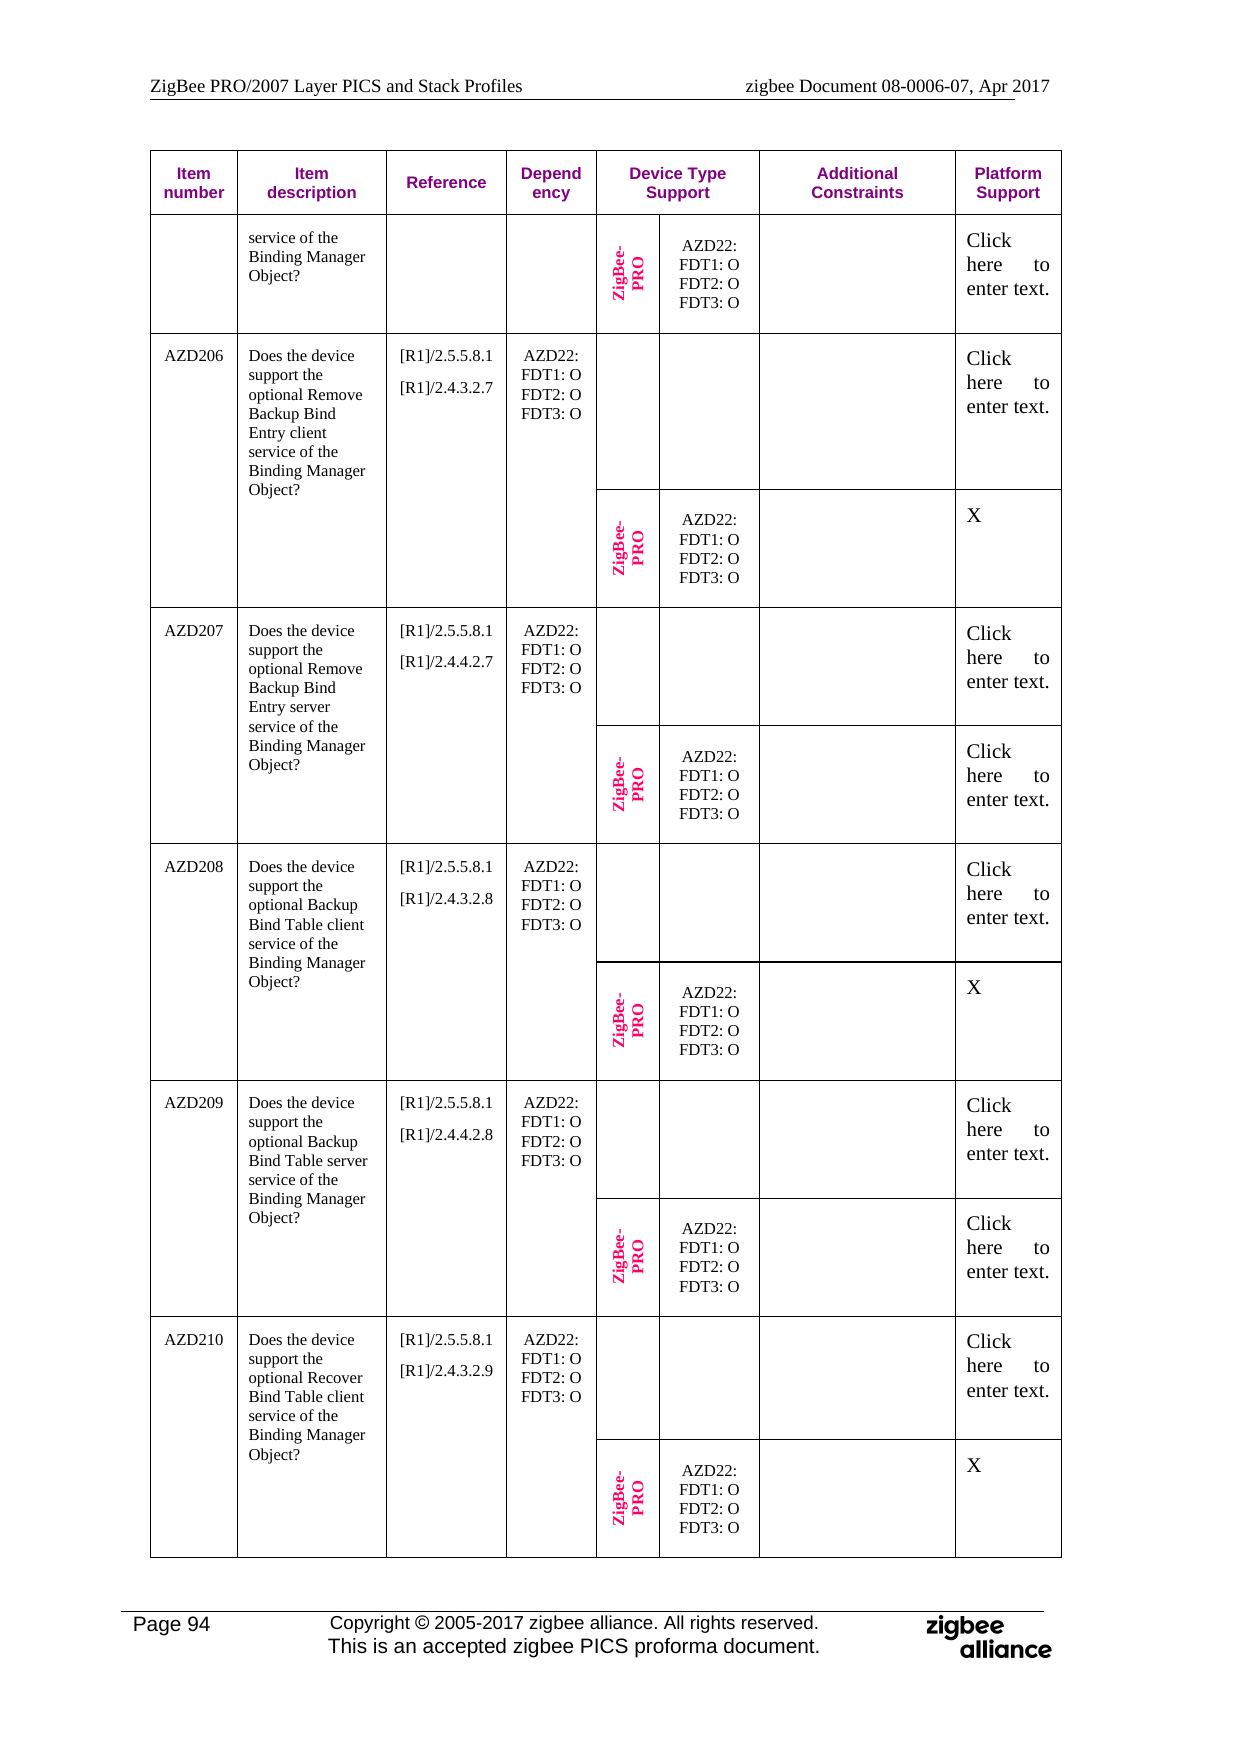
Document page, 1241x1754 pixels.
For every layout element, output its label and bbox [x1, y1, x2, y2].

picture [926, 1615, 1052, 1658]
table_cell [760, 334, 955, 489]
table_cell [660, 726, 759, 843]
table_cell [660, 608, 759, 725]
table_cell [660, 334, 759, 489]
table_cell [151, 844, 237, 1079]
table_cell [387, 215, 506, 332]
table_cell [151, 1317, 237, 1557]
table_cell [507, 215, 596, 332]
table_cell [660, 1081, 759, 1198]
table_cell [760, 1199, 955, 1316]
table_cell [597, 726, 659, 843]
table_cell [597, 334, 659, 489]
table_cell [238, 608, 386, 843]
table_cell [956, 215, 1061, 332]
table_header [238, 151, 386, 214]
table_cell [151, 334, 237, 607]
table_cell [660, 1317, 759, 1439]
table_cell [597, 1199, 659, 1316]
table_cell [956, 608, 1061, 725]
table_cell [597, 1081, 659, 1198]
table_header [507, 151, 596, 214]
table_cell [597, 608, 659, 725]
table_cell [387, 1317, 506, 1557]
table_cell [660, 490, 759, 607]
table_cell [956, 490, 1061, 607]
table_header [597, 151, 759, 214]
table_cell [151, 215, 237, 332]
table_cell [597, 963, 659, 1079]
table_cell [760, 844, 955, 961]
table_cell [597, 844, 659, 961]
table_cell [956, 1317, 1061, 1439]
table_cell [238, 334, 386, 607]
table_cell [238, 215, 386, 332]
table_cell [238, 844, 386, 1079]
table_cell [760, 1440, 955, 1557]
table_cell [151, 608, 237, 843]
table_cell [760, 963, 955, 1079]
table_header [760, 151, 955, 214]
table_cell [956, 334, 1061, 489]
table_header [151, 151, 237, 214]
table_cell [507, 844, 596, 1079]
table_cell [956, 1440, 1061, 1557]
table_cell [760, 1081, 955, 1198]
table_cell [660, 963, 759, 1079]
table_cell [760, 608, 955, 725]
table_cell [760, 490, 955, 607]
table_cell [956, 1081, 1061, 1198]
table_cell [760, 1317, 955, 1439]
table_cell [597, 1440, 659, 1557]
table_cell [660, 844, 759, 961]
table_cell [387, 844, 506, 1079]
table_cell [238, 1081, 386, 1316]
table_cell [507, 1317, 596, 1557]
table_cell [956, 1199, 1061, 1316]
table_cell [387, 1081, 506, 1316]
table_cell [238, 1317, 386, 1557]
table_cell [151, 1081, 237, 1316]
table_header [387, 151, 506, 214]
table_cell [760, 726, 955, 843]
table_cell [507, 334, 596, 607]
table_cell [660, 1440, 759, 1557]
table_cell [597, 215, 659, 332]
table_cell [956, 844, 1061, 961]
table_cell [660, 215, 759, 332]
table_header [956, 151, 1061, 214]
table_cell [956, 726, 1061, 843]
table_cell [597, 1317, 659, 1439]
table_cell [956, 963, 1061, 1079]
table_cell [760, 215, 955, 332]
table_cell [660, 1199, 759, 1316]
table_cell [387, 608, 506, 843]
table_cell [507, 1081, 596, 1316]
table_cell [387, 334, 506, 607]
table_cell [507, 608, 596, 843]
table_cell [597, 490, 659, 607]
